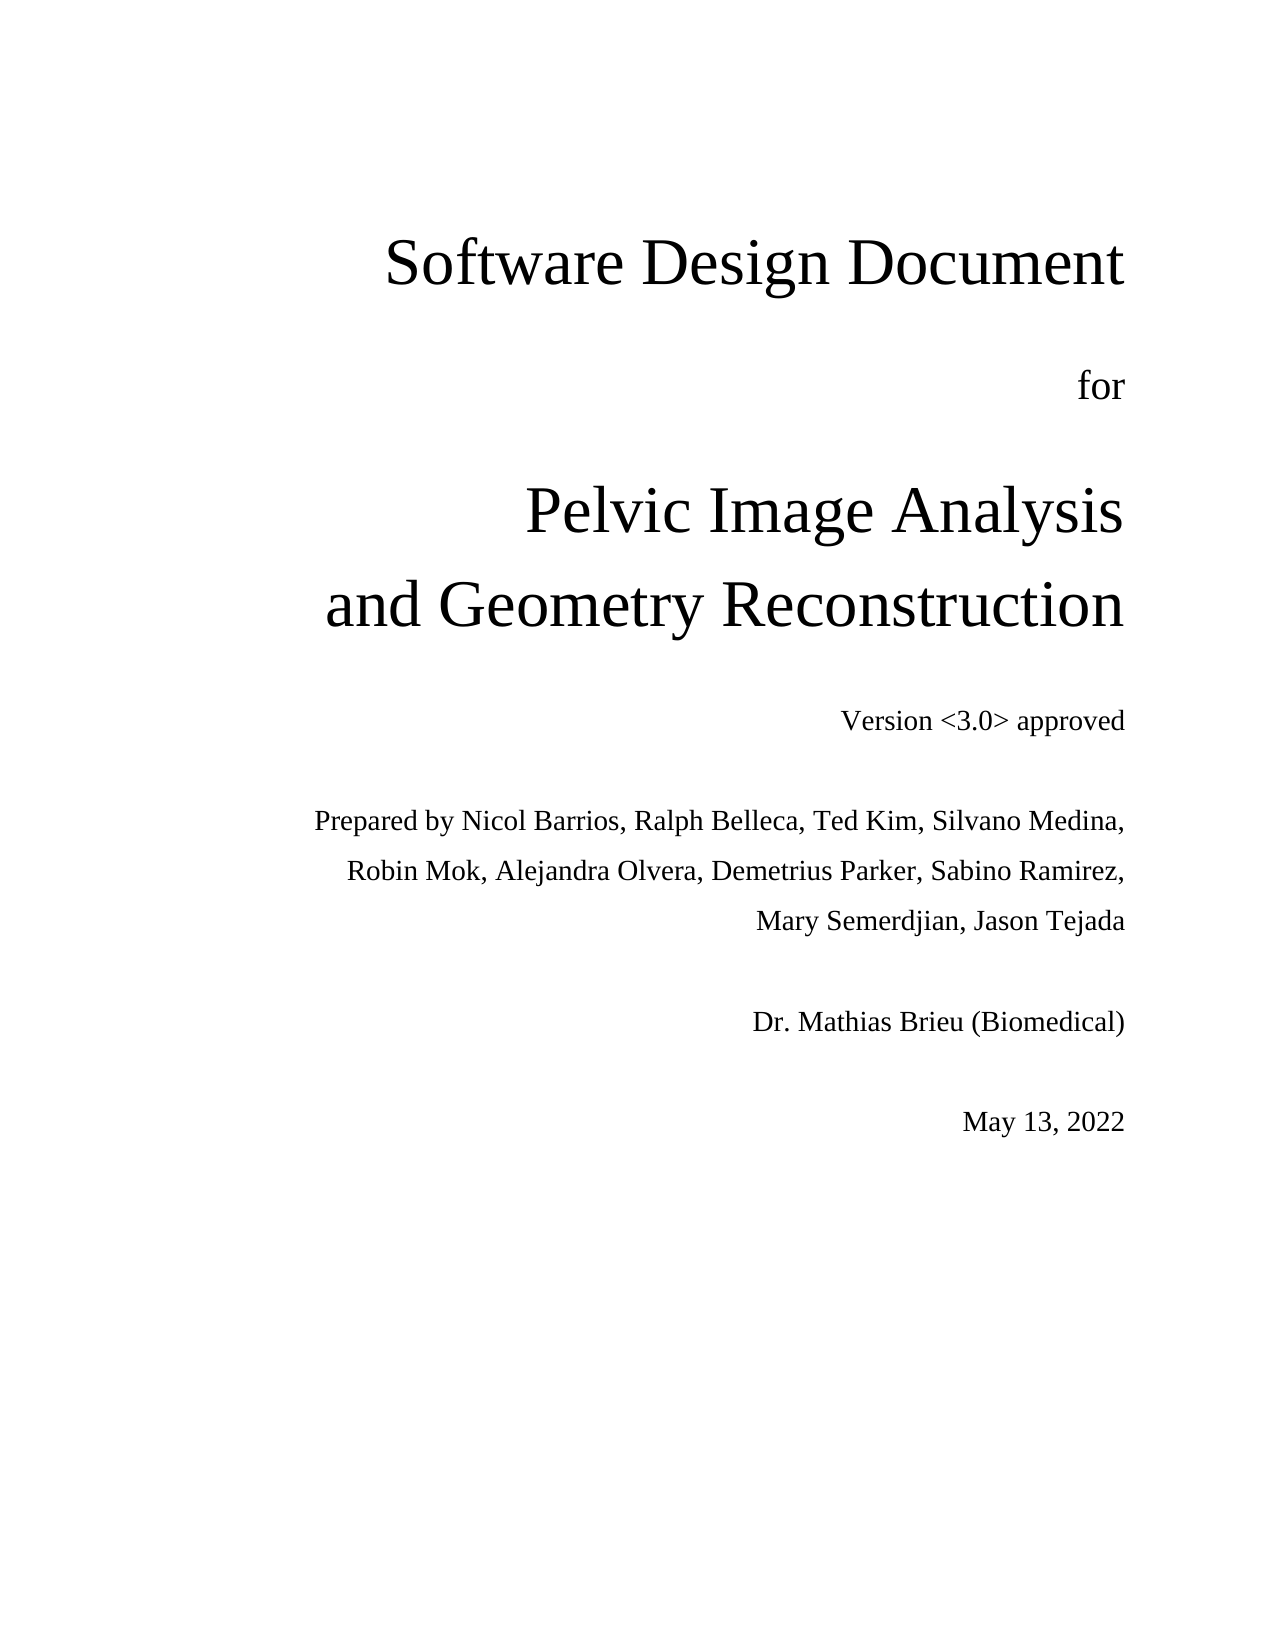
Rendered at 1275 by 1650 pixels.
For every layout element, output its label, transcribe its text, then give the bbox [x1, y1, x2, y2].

text Prepared by Nicol Barrios, Ralph Belleca, Ted Kim, Silvano Medina, [150, 803, 1125, 837]
text Pelvic Image Analysis [150, 471, 1125, 547]
text and Geometry Reconstruction [150, 564, 1125, 641]
text Version <3.0> approved [150, 703, 1125, 736]
text May 13, 2022 [150, 1104, 1125, 1138]
text Dr. Mathias Brieu (Biomedical) [150, 1004, 1125, 1037]
text Mary Semerdjian, Jason Tejada [150, 903, 1125, 937]
text Robin Mok, Alejandra Olvera, Demetrius Parker, Sabino Ramirez, [150, 853, 1125, 887]
text for [150, 361, 1125, 408]
text Software Design Document [150, 222, 1125, 298]
